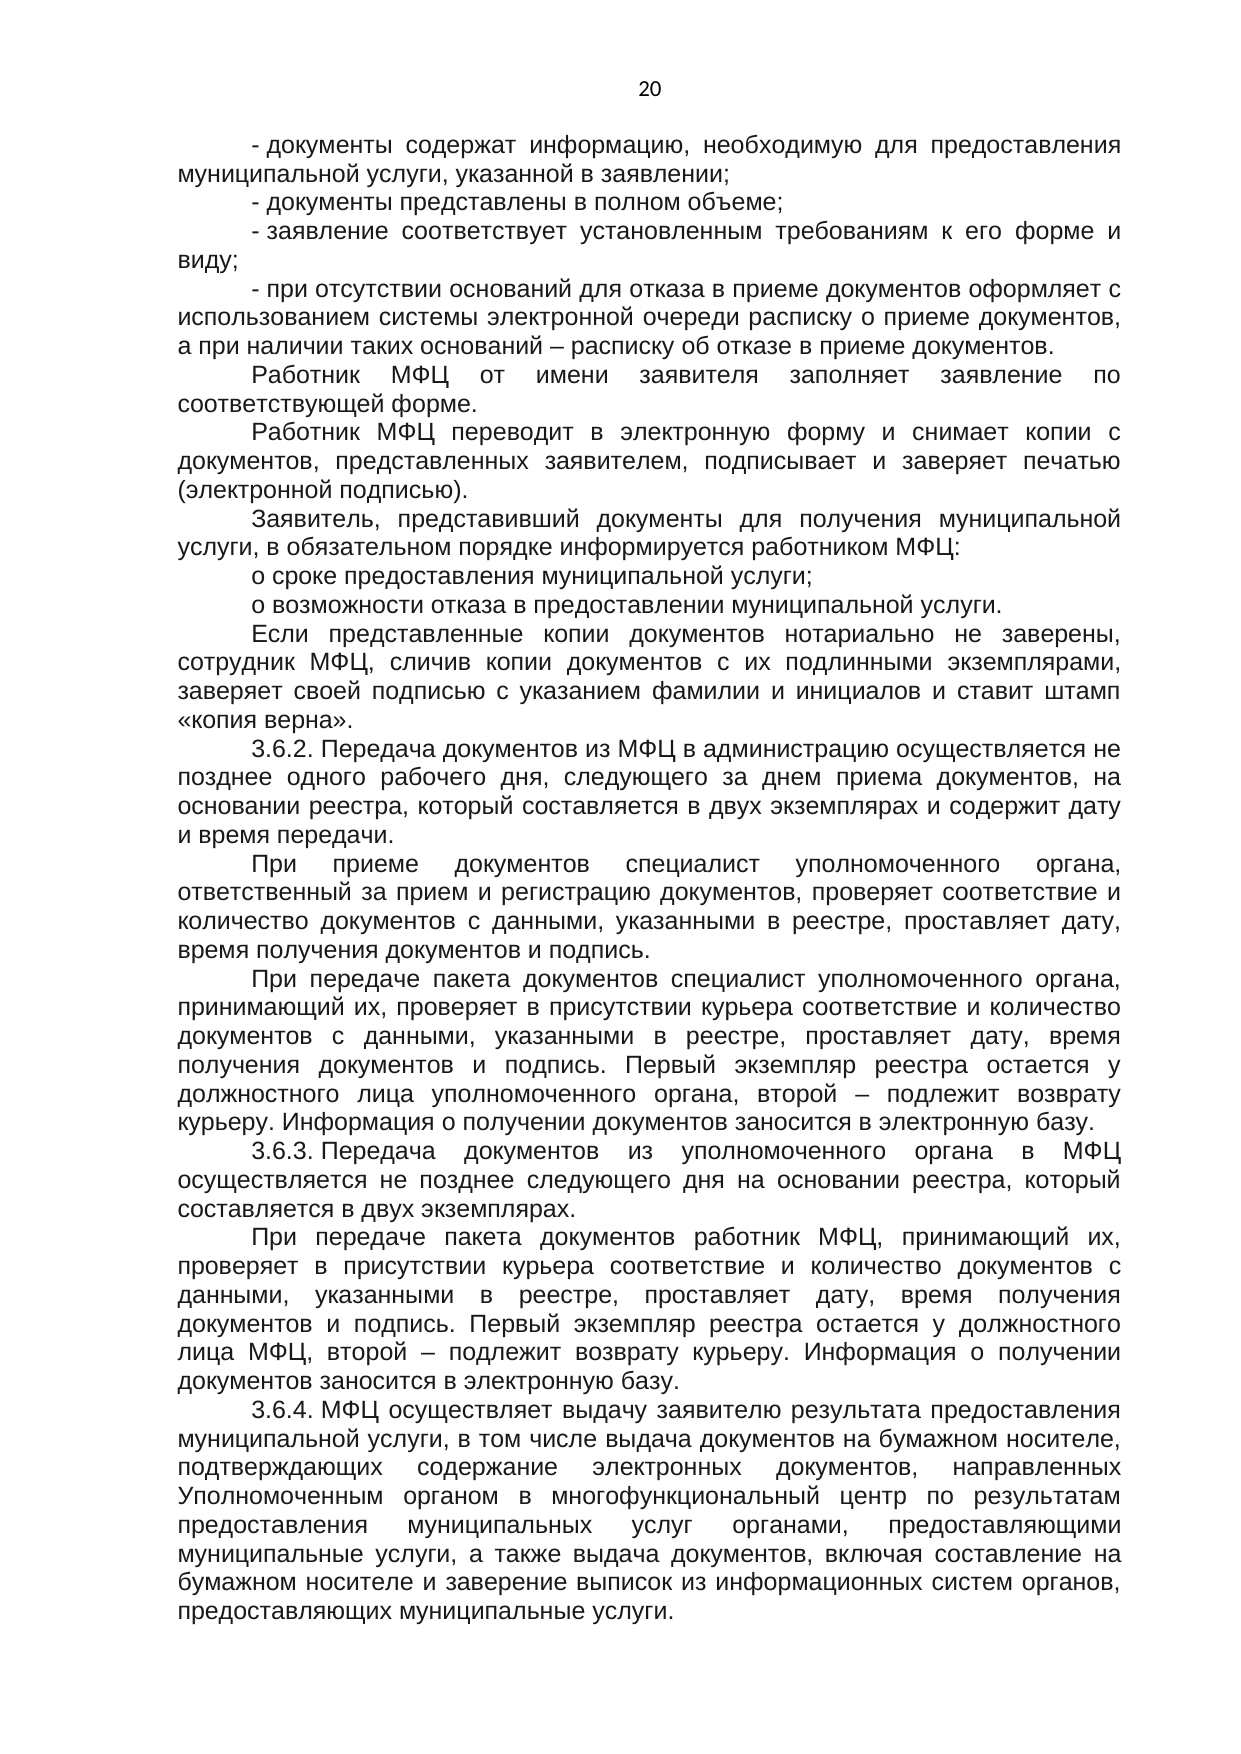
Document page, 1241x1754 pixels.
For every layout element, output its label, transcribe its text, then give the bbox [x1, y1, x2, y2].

text - заявление соответствует установленным требованиям к его форме и виду; [177, 216, 1122, 274]
text Работник МФЦ от имени заявителя заполняет заявление по соответствующей форме. [177, 360, 1122, 417]
text Если представленные копии документов нотариально не заверены, сотрудник МФЦ, сличив копии документов с их подлинными экземплярами, заверяет своей подписью с указанием фамилии и инициалов и ставит штамп «копия верна». [177, 619, 1122, 734]
text Работник МФЦ переводит в электронную форму и снимает копии с документов, представленных заявителем, подписывает и заверяет печатью (электронной подписью). [177, 417, 1122, 504]
text При передаче пакета документов специалист уполномоченного органа, принимающий их, проверяет в присутствии курьера соответствие и количество документов с данными, указанными в реестре, проставляет дату, время получения документов и подпись. Первый экземпляр реестра остается у должностного лица уполномоченного органа, второй – подлежит возврату курьеру. Информация о получении документов заносится в электронную базу. [177, 964, 1122, 1136]
text Заявитель, представивший документы для получения муниципальной услуги, в обязательном порядке информируется работником МФЦ: [177, 504, 1122, 561]
text - при отсутствии оснований для отказа в приеме документов оформляет с использованием системы электронной очереди расписку о приеме документов, а при наличии таких оснований – расписку об отказе в приеме документов. [177, 274, 1122, 360]
text 3.6.4. МФЦ осуществляет выдачу заявителю результата предоставления муниципальной услуги, в том числе выдача документов на бумажном носителе, подтверждающих содержание электронных документов, направленных Уполномоченным органом в многофункциональный центр по результатам предоставления муниципальных услуг органами, предоставляющими муниципальные услуги, а также выдача документов, включая составление на бумажном носителе и заверение выписок из информационных систем органов, предоставляющих муниципальные услуги. [177, 1395, 1122, 1625]
text 3.6.2. Передача документов из МФЦ в администрацию осуществляется не позднее одного рабочего дня, следующего за днем приема документов, на основании реестра, который составляется в двух экземплярах и содержит дату и время передачи. [177, 734, 1122, 849]
text При приеме документов специалист уполномоченного органа, ответственный за прием и регистрацию документов, проверяет соответствие и количество документов с данными, указанными в реестре, проставляет дату, время получения документов и подпись. [177, 849, 1122, 964]
text о возможности отказа в предоставлении муниципальной услуги. [177, 590, 1122, 619]
text о сроке предоставления муниципальной услуги; [177, 561, 1122, 590]
text - документы содержат информацию, необходимую для предоставления муниципальной услуги, указанной в заявлении; [177, 130, 1122, 187]
text - документы представлены в полном объеме; [177, 187, 1122, 216]
text 3.6.3. Передача документов из уполномоченного органа в МФЦ осуществляется не позднее следующего дня на основании реестра, который составляется в двух экземплярах. [177, 1136, 1122, 1222]
text При передаче пакета документов работник МФЦ, принимающий их, проверяет в присутствии курьера соответствие и количество документов с данными, указанными в реестре, проставляет дату, время получения документов и подпись. Первый экземпляр реестра остается у должностного лица МФЦ, второй – подлежит возврату курьеру. Информация о получении документов заносится в электронную базу. [177, 1222, 1122, 1395]
